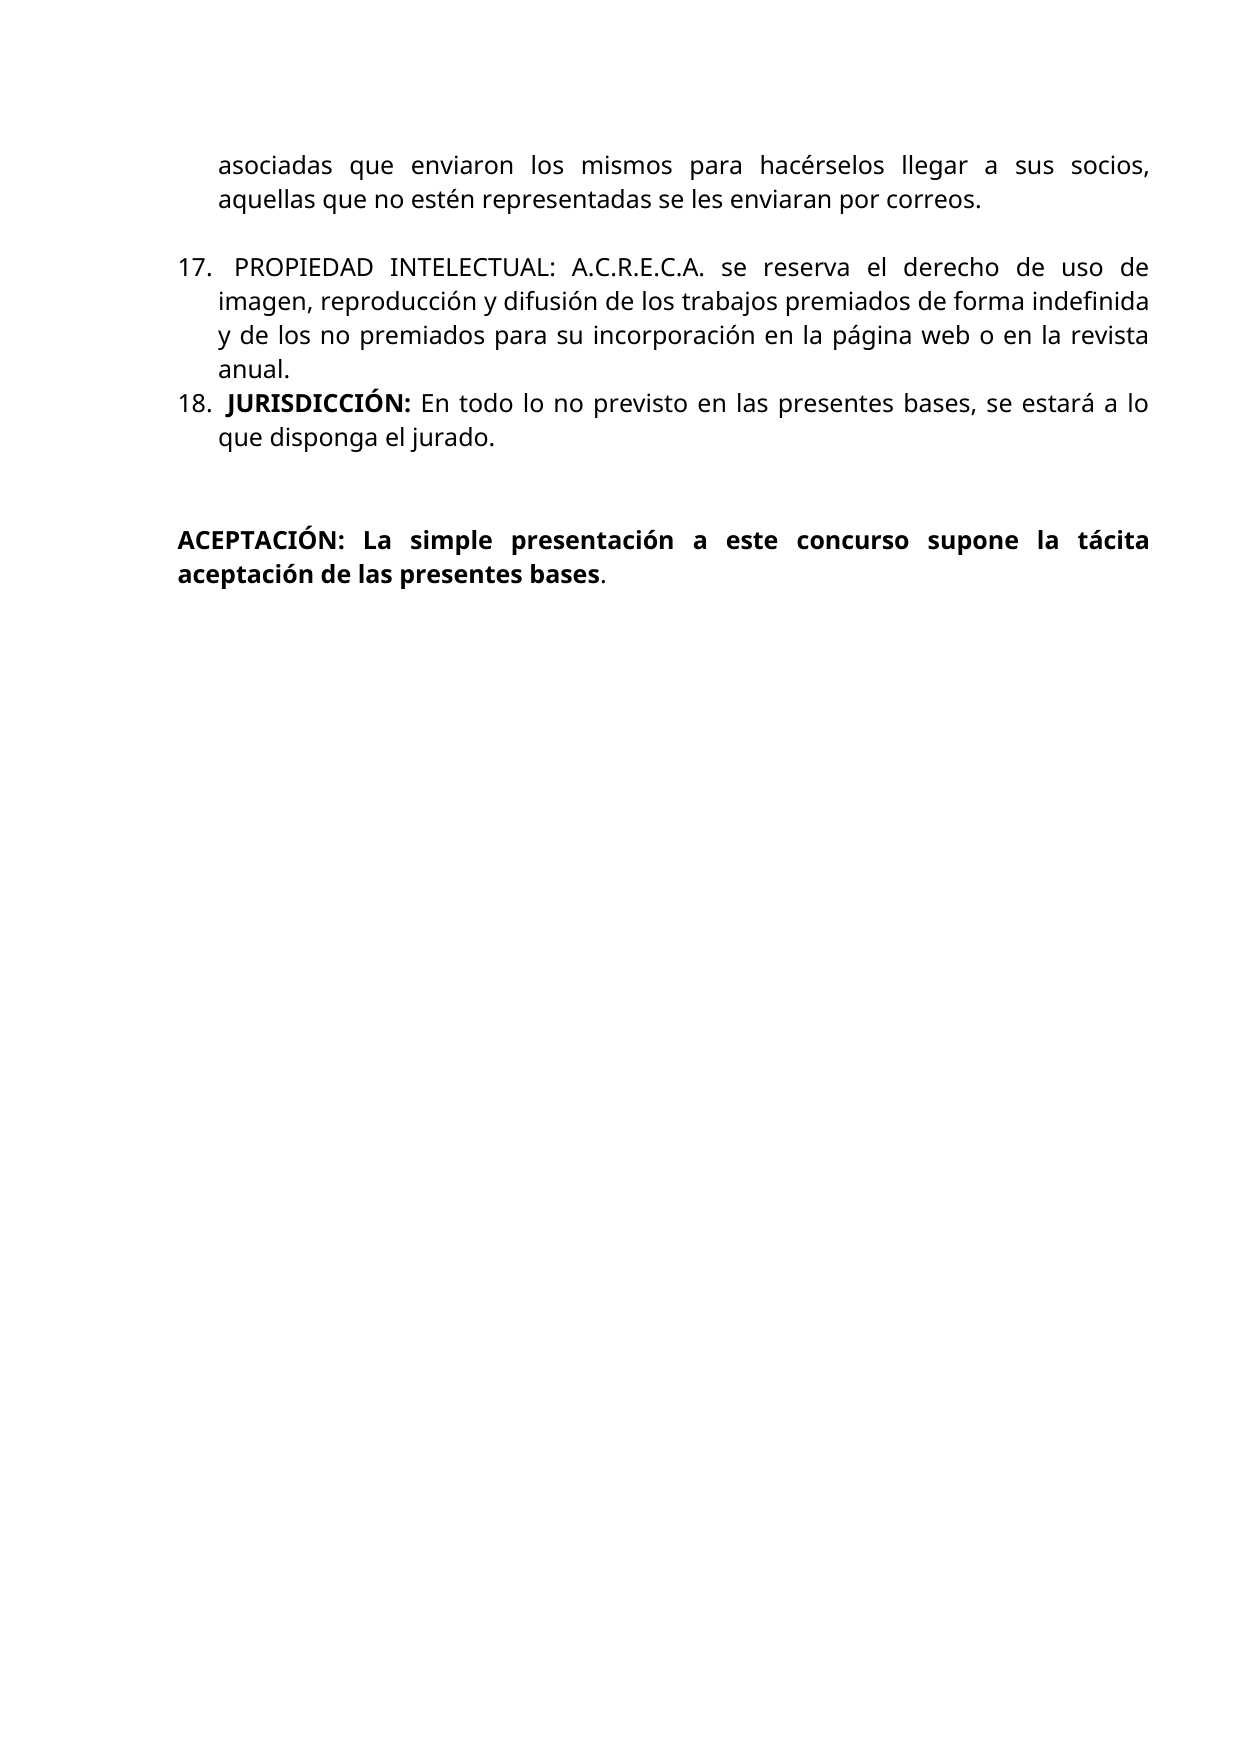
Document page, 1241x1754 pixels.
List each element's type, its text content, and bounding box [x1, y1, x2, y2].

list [177, 148, 1151, 216]
list JURISDICCIÓN: En todo lo no previsto en las presentes bases, se estará a lo que disponga el jurado. [177, 386, 1151, 454]
text ACEPTACIÓN: La simple presentación a este concurso supone la tácita aceptación de las presentes bases. [177, 522, 1151, 590]
list PROPIEDAD INTELECTUAL: A.C.R.E.C.A. se reserva el derecho de uso de imagen, reproducción y difusión de los trabajos premiados de forma indefinida y de los no premiados para su incorporación en la página web o en la revista anual. [177, 250, 1151, 386]
